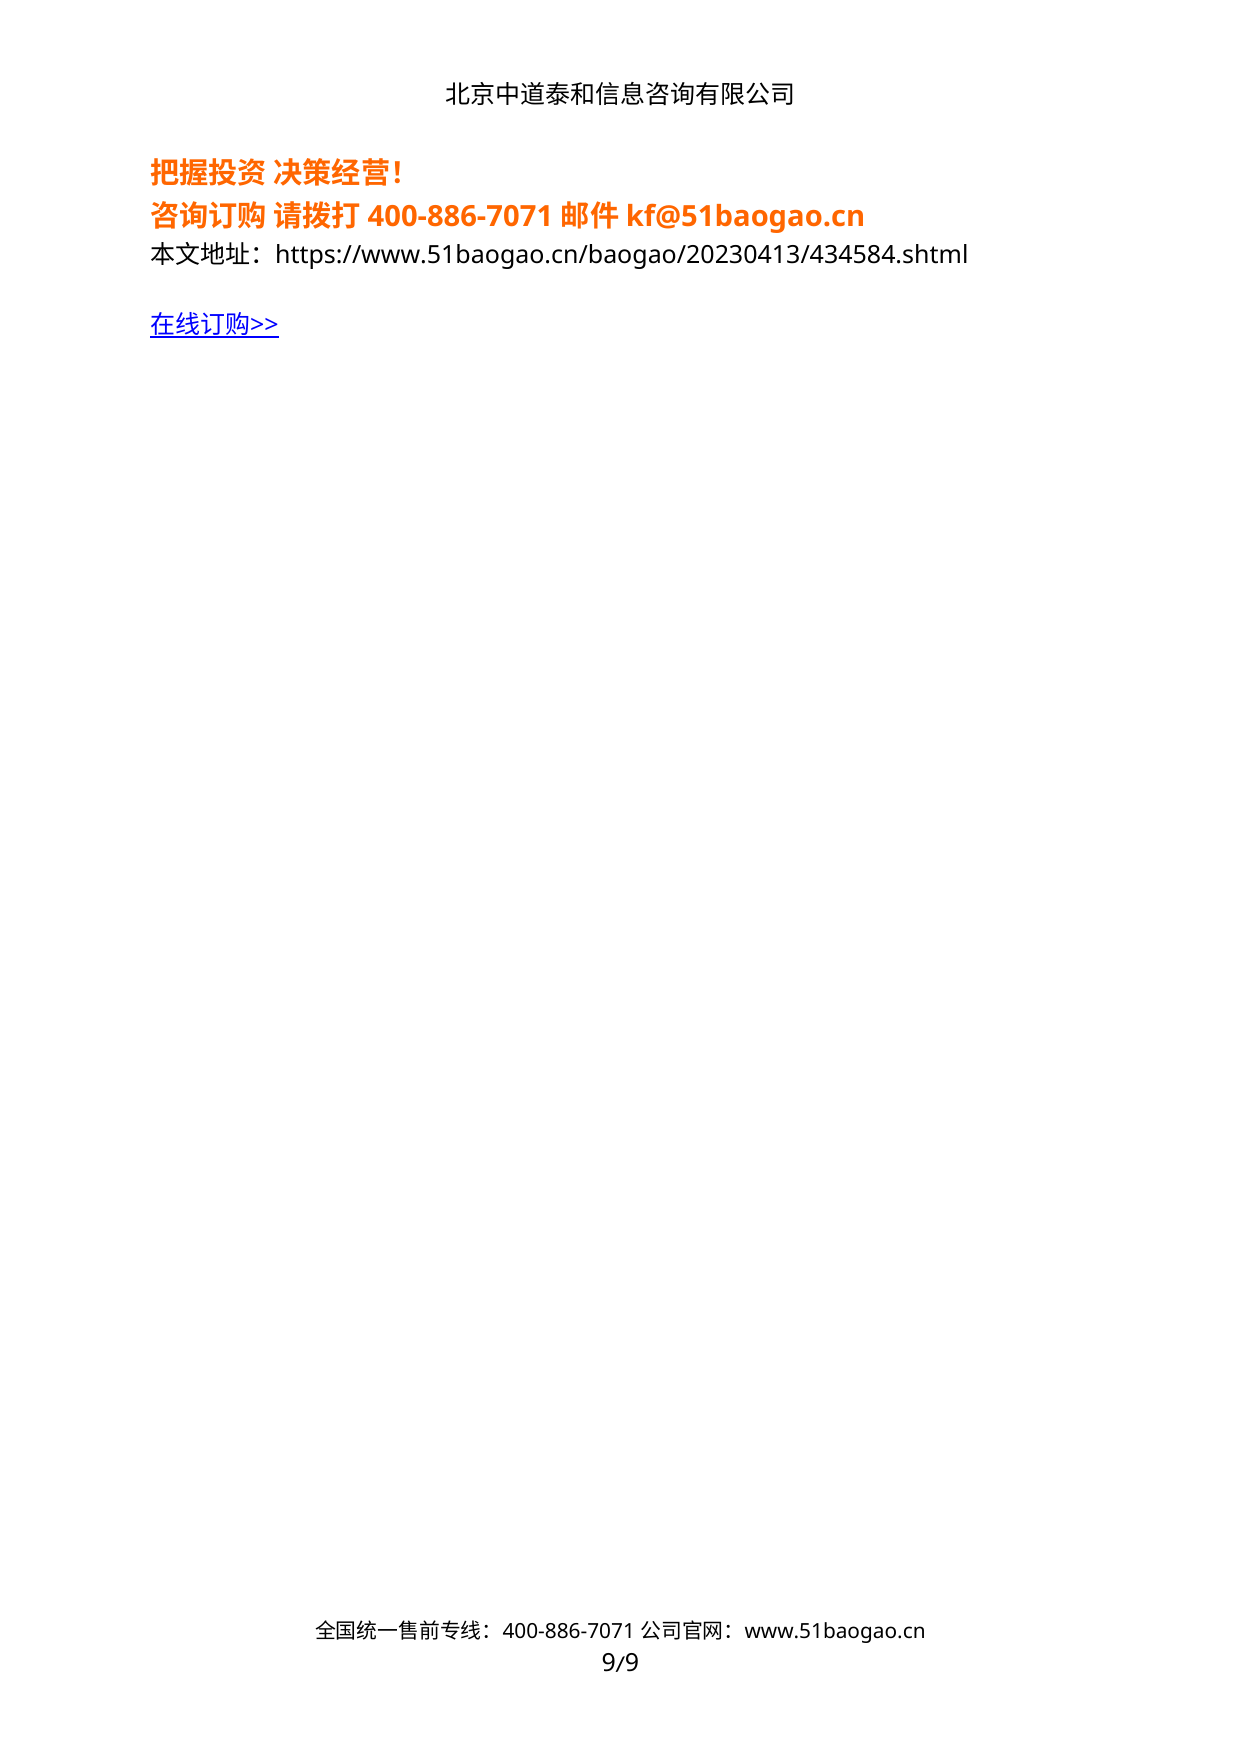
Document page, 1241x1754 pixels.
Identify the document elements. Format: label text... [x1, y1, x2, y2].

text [150, 150, 1090, 271]
text 在线订购>> [150, 271, 1090, 341]
